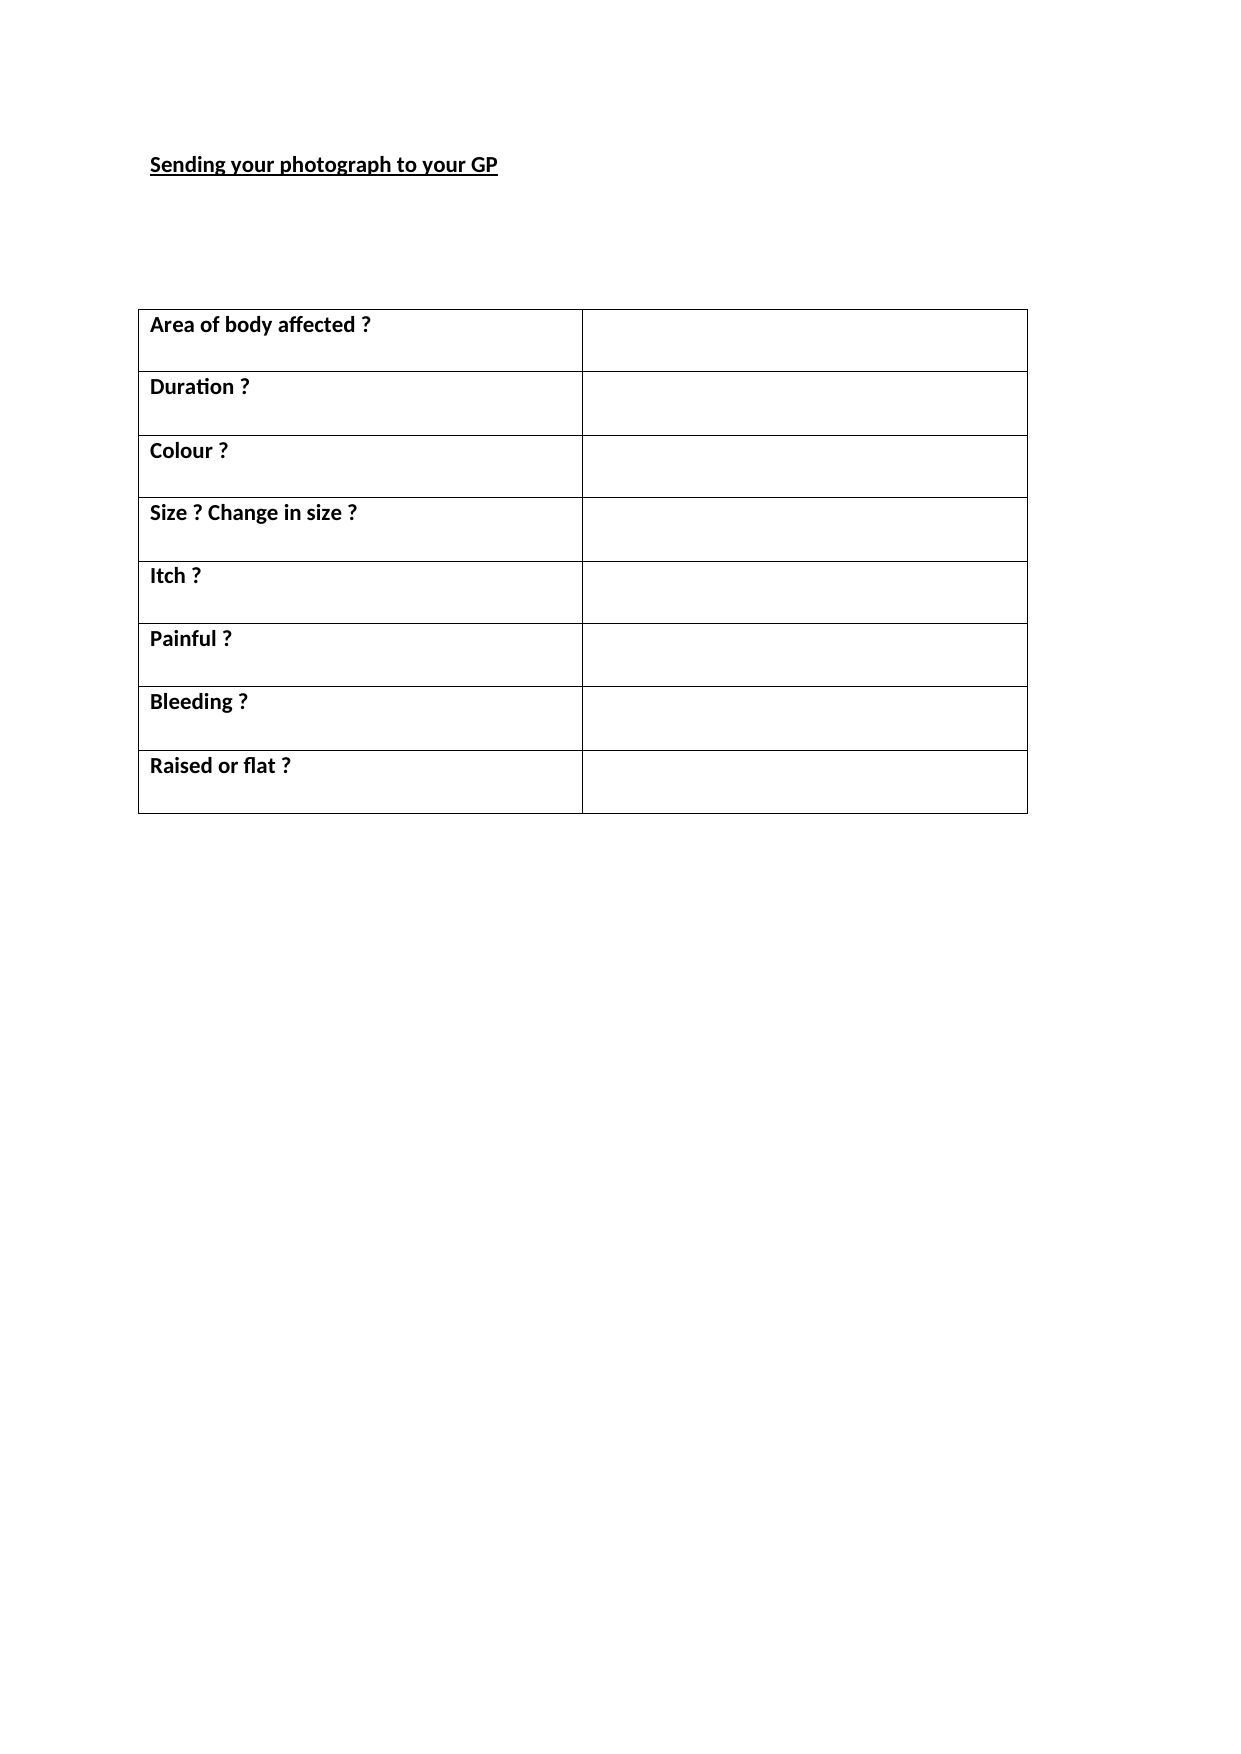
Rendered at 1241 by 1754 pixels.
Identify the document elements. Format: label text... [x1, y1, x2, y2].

table_cell [583, 498, 1027, 561]
table_header Area of body affected ? [139, 310, 582, 371]
table_cell Painful ? [139, 624, 582, 686]
table_cell [583, 751, 1027, 813]
table_cell [583, 624, 1027, 686]
table_cell Size ? Change in size ? [139, 498, 582, 561]
table_cell [583, 562, 1027, 623]
table_cell [583, 436, 1027, 497]
table_cell Bleeding ? [139, 687, 582, 750]
table_cell [583, 372, 1027, 435]
table_header [583, 310, 1027, 371]
table_cell Colour ? [139, 436, 582, 497]
table_cell Duration ? [139, 372, 582, 435]
text Sending your photograph to your GP [150, 150, 1090, 178]
table_cell [583, 687, 1027, 750]
table_cell Itch ? [139, 562, 582, 623]
table_cell Raised or flat ? [139, 751, 582, 813]
